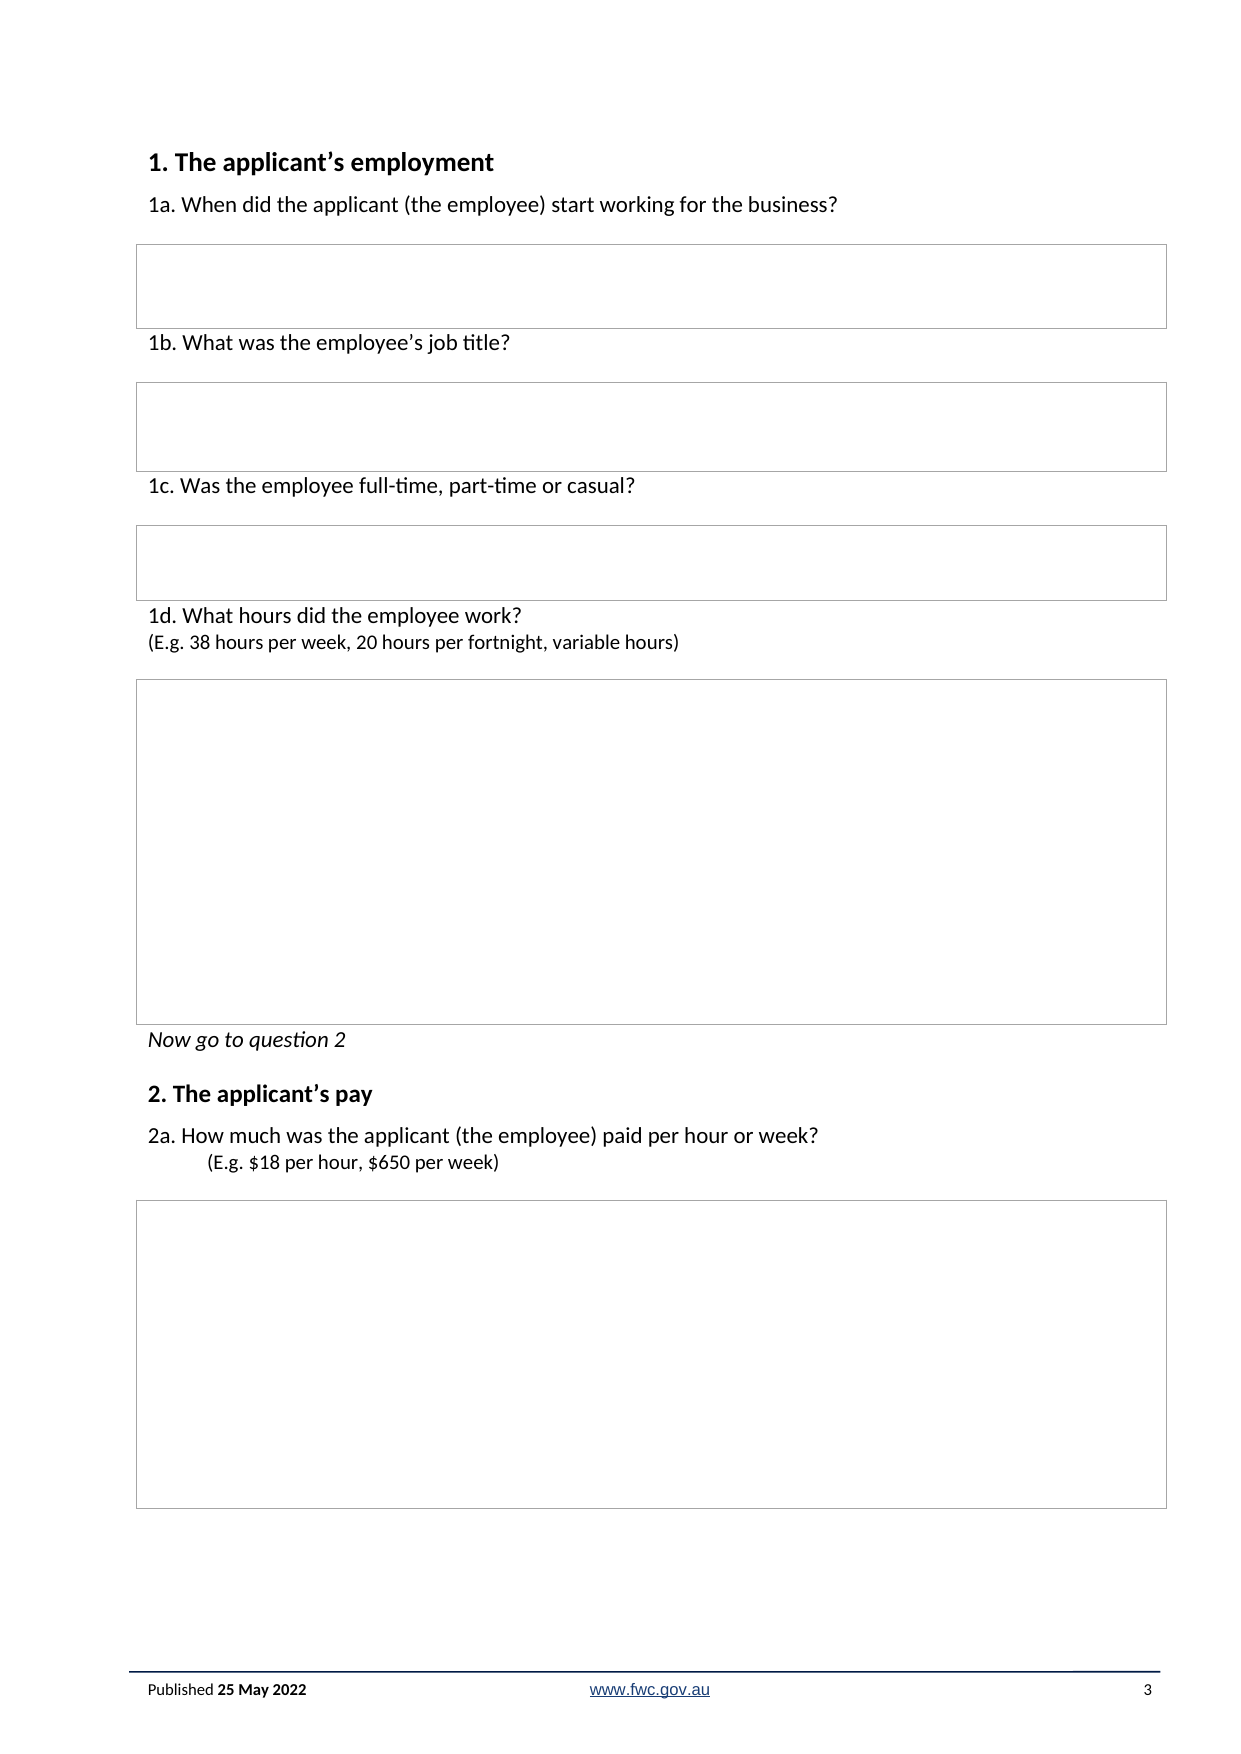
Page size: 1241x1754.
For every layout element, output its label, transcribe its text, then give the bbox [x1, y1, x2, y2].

text 1a. When did the applicant (the employee) start working for the business? [148, 191, 1092, 219]
text 1d. What hours did the employee work? (E.g. 38 hours per week, 20 hours per fortnight, variable hours) [148, 601, 1092, 654]
table_header [137, 1201, 1166, 1508]
table_header [137, 245, 1166, 327]
subtitle 1. The applicant’s employment [148, 145, 1092, 178]
table_header [137, 383, 1166, 471]
text 2a. How much was the applicant (the employee) paid per hour or week? (E.g. $18 per hour, $650 per week) [148, 1121, 1092, 1174]
table_header [137, 526, 1166, 600]
text Now go to question 2 [148, 1025, 1092, 1053]
subtitle 2. The applicant’s pay [148, 1078, 1092, 1109]
table_header [137, 680, 1166, 1024]
text 1c. Was the employee full-time, part-time or casual? [148, 472, 1092, 500]
text 1b. What was the employee’s job title? [148, 329, 1092, 357]
